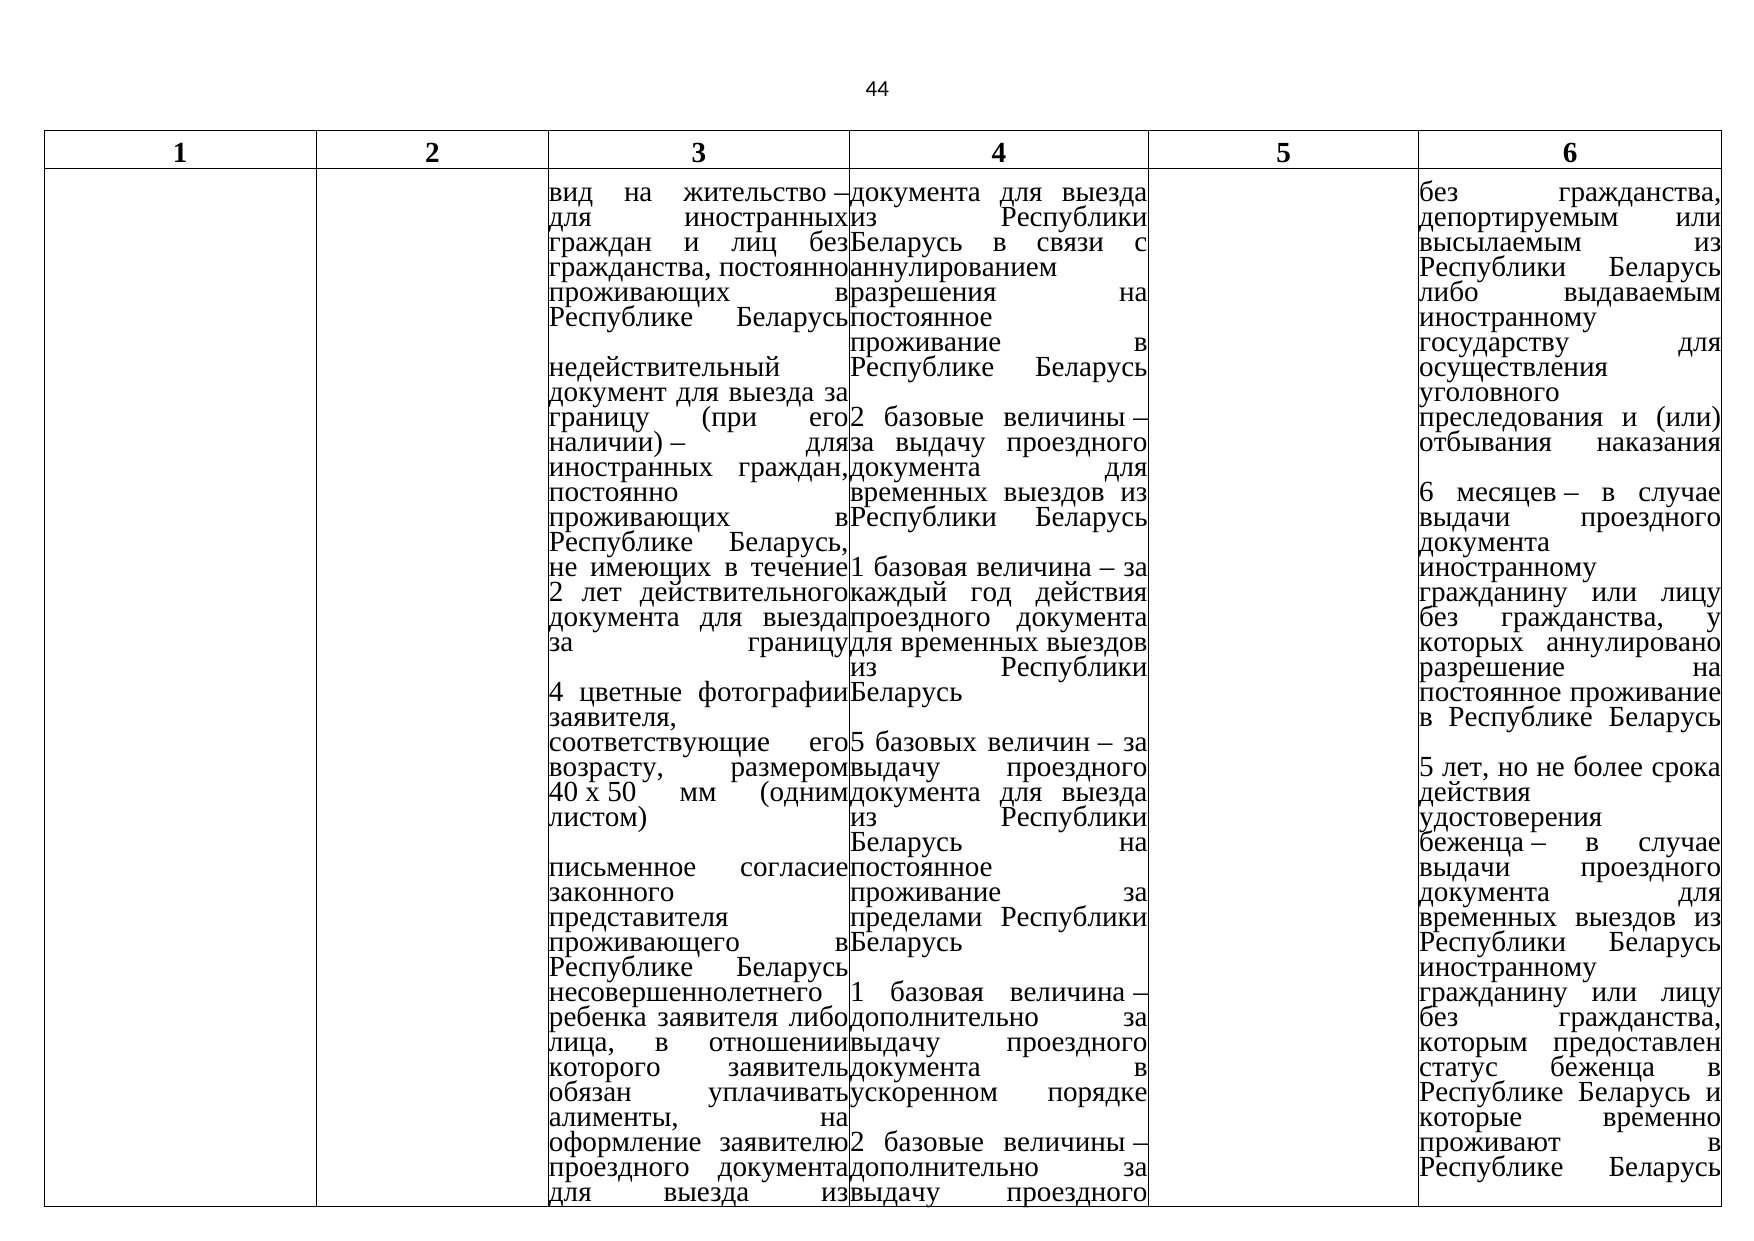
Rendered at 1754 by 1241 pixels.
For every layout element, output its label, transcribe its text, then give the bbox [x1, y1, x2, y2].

table_header 5 [1149, 131, 1418, 168]
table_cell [1149, 169, 1418, 1206]
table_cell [45, 169, 316, 1206]
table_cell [850, 169, 1148, 1206]
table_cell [1419, 169, 1721, 1206]
table_header 3 [549, 131, 849, 168]
table_header 1 [45, 131, 316, 168]
table_header 6 [1419, 131, 1721, 168]
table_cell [317, 169, 548, 1206]
table_header 2 [317, 131, 548, 168]
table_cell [549, 169, 849, 1206]
table_header 4 [850, 131, 1148, 168]
